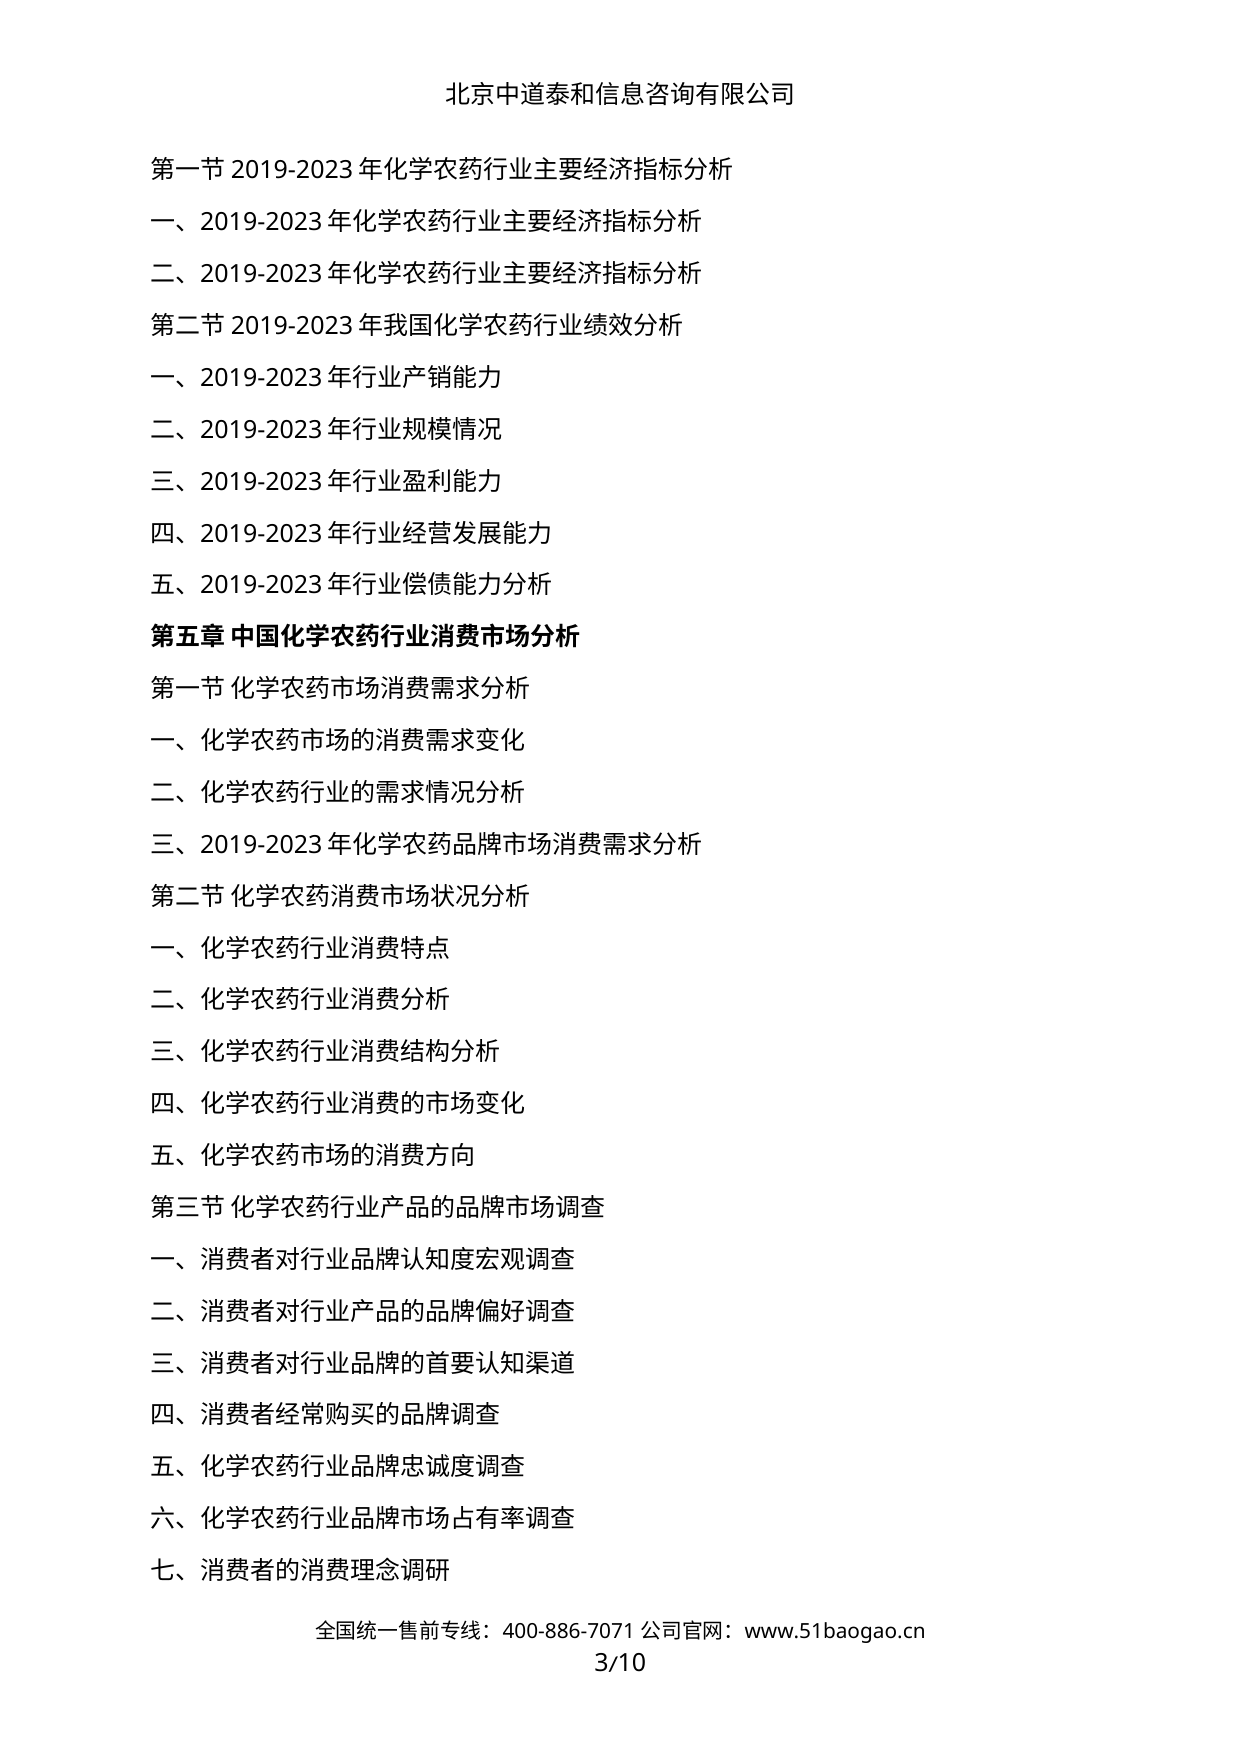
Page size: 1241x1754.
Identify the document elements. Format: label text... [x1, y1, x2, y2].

text 第二节 2019-2023年我国化学农药行业绩效分析 [150, 306, 1090, 342]
text 一、2019-2023年行业产销能力 [150, 357, 1090, 394]
text 三、化学农药行业消费结构分析 [150, 1032, 1090, 1068]
text 一、2019-2023年化学农药行业主要经济指标分析 [150, 202, 1090, 238]
text 四、化学农药行业消费的市场变化 [150, 1084, 1090, 1120]
text 四、2019-2023年行业经营发展能力 [150, 513, 1090, 549]
text 二、2019-2023年行业规模情况 [150, 409, 1090, 446]
text 二、2019-2023年化学农药行业主要经济指标分析 [150, 254, 1090, 290]
text 七、消费者的消费理念调研 [150, 1551, 1090, 1587]
text 四、消费者经常购买的品牌调查 [150, 1395, 1090, 1431]
text 三、2019-2023年行业盈利能力 [150, 461, 1090, 497]
text 三、2019-2023年化学农药品牌市场消费需求分析 [150, 824, 1090, 861]
text 二、化学农药行业的需求情况分析 [150, 772, 1090, 809]
text 五、2019-2023年行业偿债能力分析 [150, 565, 1090, 601]
text 第一节 化学农药市场消费需求分析 [150, 669, 1090, 705]
text 第三节 化学农药行业产品的品牌市场调查 [150, 1187, 1090, 1224]
text 三、消费者对行业品牌的首要认知渠道 [150, 1343, 1090, 1379]
text 五、化学农药行业品牌忠诚度调查 [150, 1447, 1090, 1483]
text 一、化学农药行业消费特点 [150, 928, 1090, 964]
text 一、消费者对行业品牌认知度宏观调查 [150, 1239, 1090, 1276]
text 第二节 化学农药消费市场状况分析 [150, 876, 1090, 912]
text 六、化学农药行业品牌市场占有率调查 [150, 1499, 1090, 1535]
text 一、化学农药市场的消费需求变化 [150, 721, 1090, 757]
text 第五章 中国化学农药行业消费市场分析 [150, 617, 1090, 653]
text 二、消费者对行业产品的品牌偏好调查 [150, 1291, 1090, 1327]
text 五、化学农药市场的消费方向 [150, 1136, 1090, 1172]
text 第一节 2019-2023年化学农药行业主要经济指标分析 [150, 150, 1090, 186]
text 二、化学农药行业消费分析 [150, 980, 1090, 1016]
